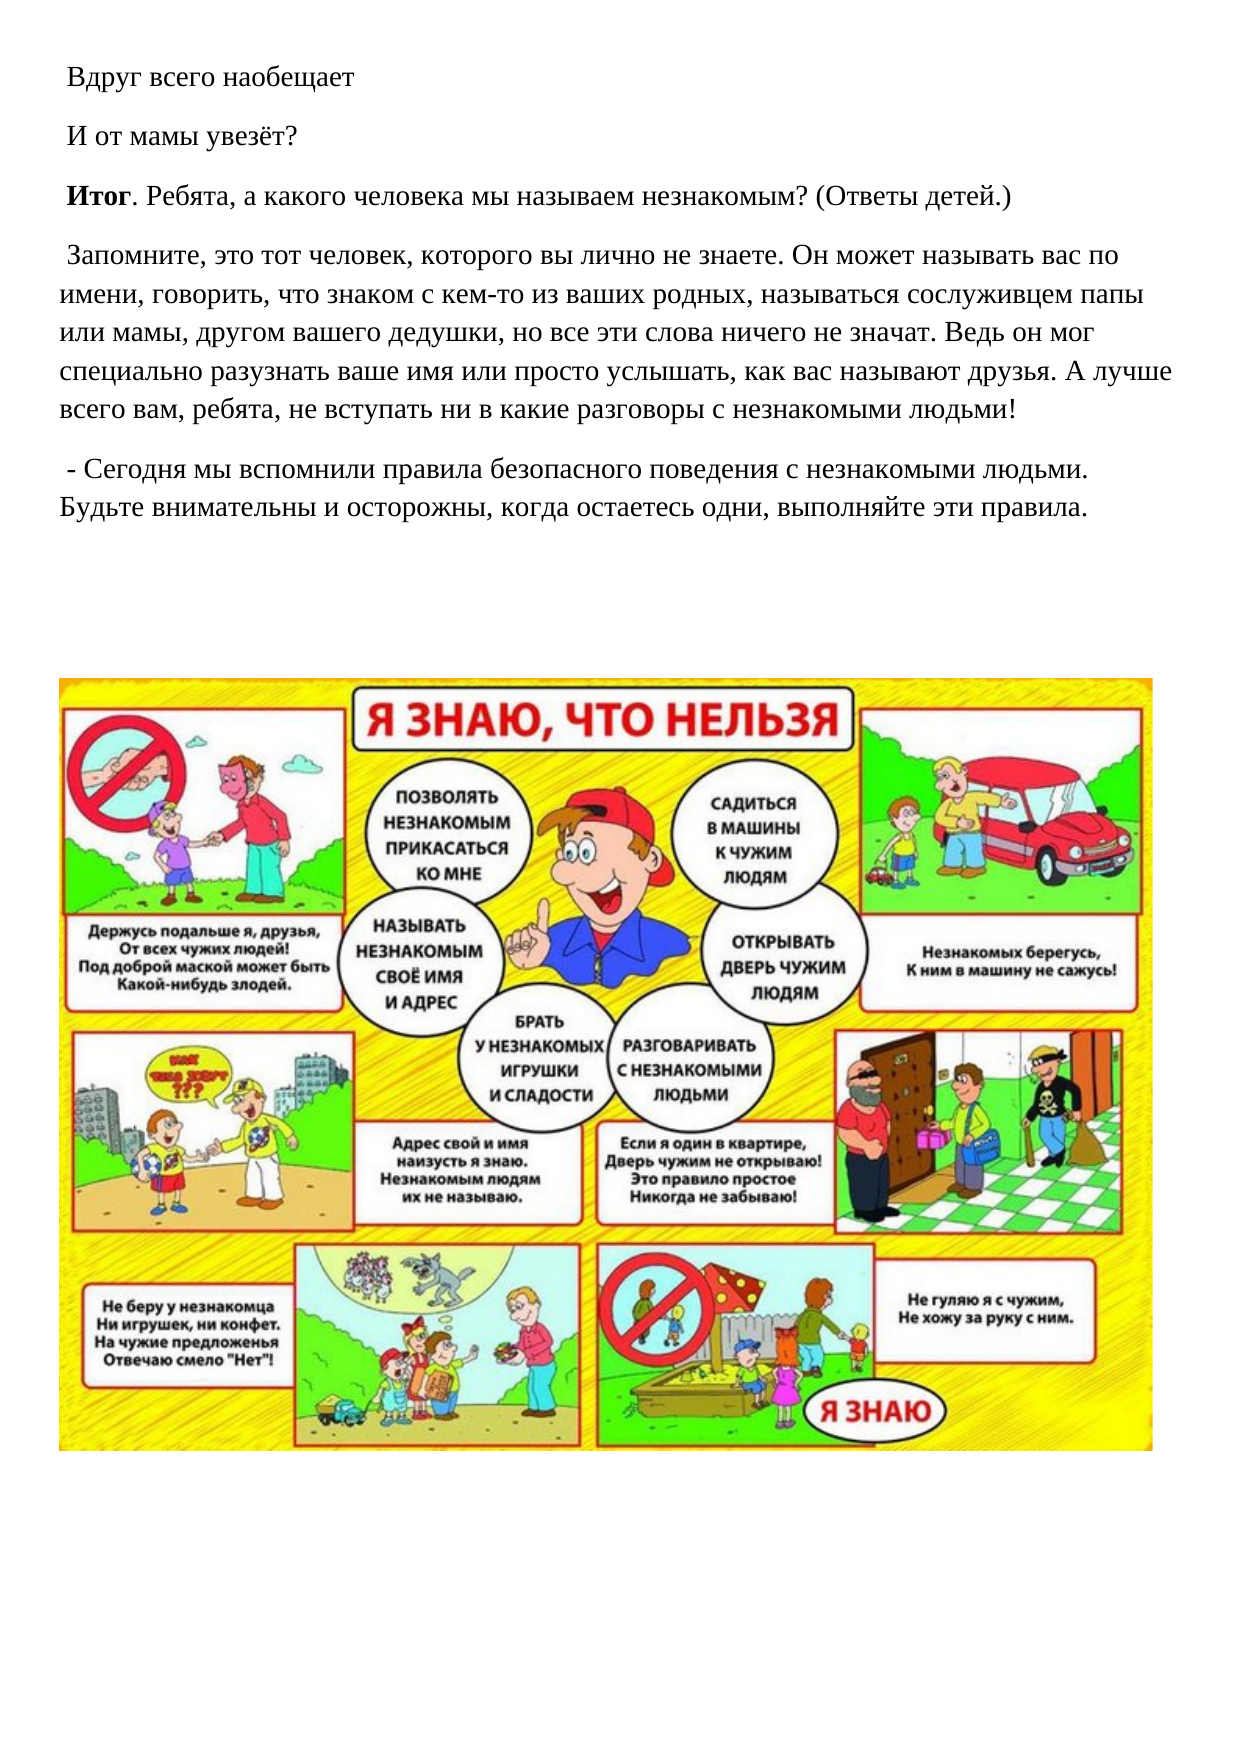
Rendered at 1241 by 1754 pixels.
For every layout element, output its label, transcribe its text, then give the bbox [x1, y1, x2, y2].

picture [59, 678, 1153, 1451]
text И от мамы увезёт? [59, 118, 1181, 152]
text Вдруг всего наобещает [59, 59, 1181, 93]
text Запомните, это тот человек, которого вы лично не знаете. Он может называть вас по имени, говорить, что знаком с кем-то из ваших родных, называться сослуживцем папы или мамы, другом вашего дедушки, но все эти слова ничего не значат. Ведь он мог специально разузнать ваше имя или просто услышать, как вас называют друзья. А лучше всего вам, ребята, не вступать ни в какие разговоры с незнакомыми людьми! [59, 237, 1181, 425]
text Итог. Ребята, а какого человека мы называем незнакомым? (Ответы детей.) [59, 178, 1181, 211]
text - Сегодня мы вспомнили правила безопасного поведения с незнакомыми людьми. Будьте внимательны и осторожны, когда остаетесь одни, выполняйте эти правила. [59, 451, 1181, 523]
